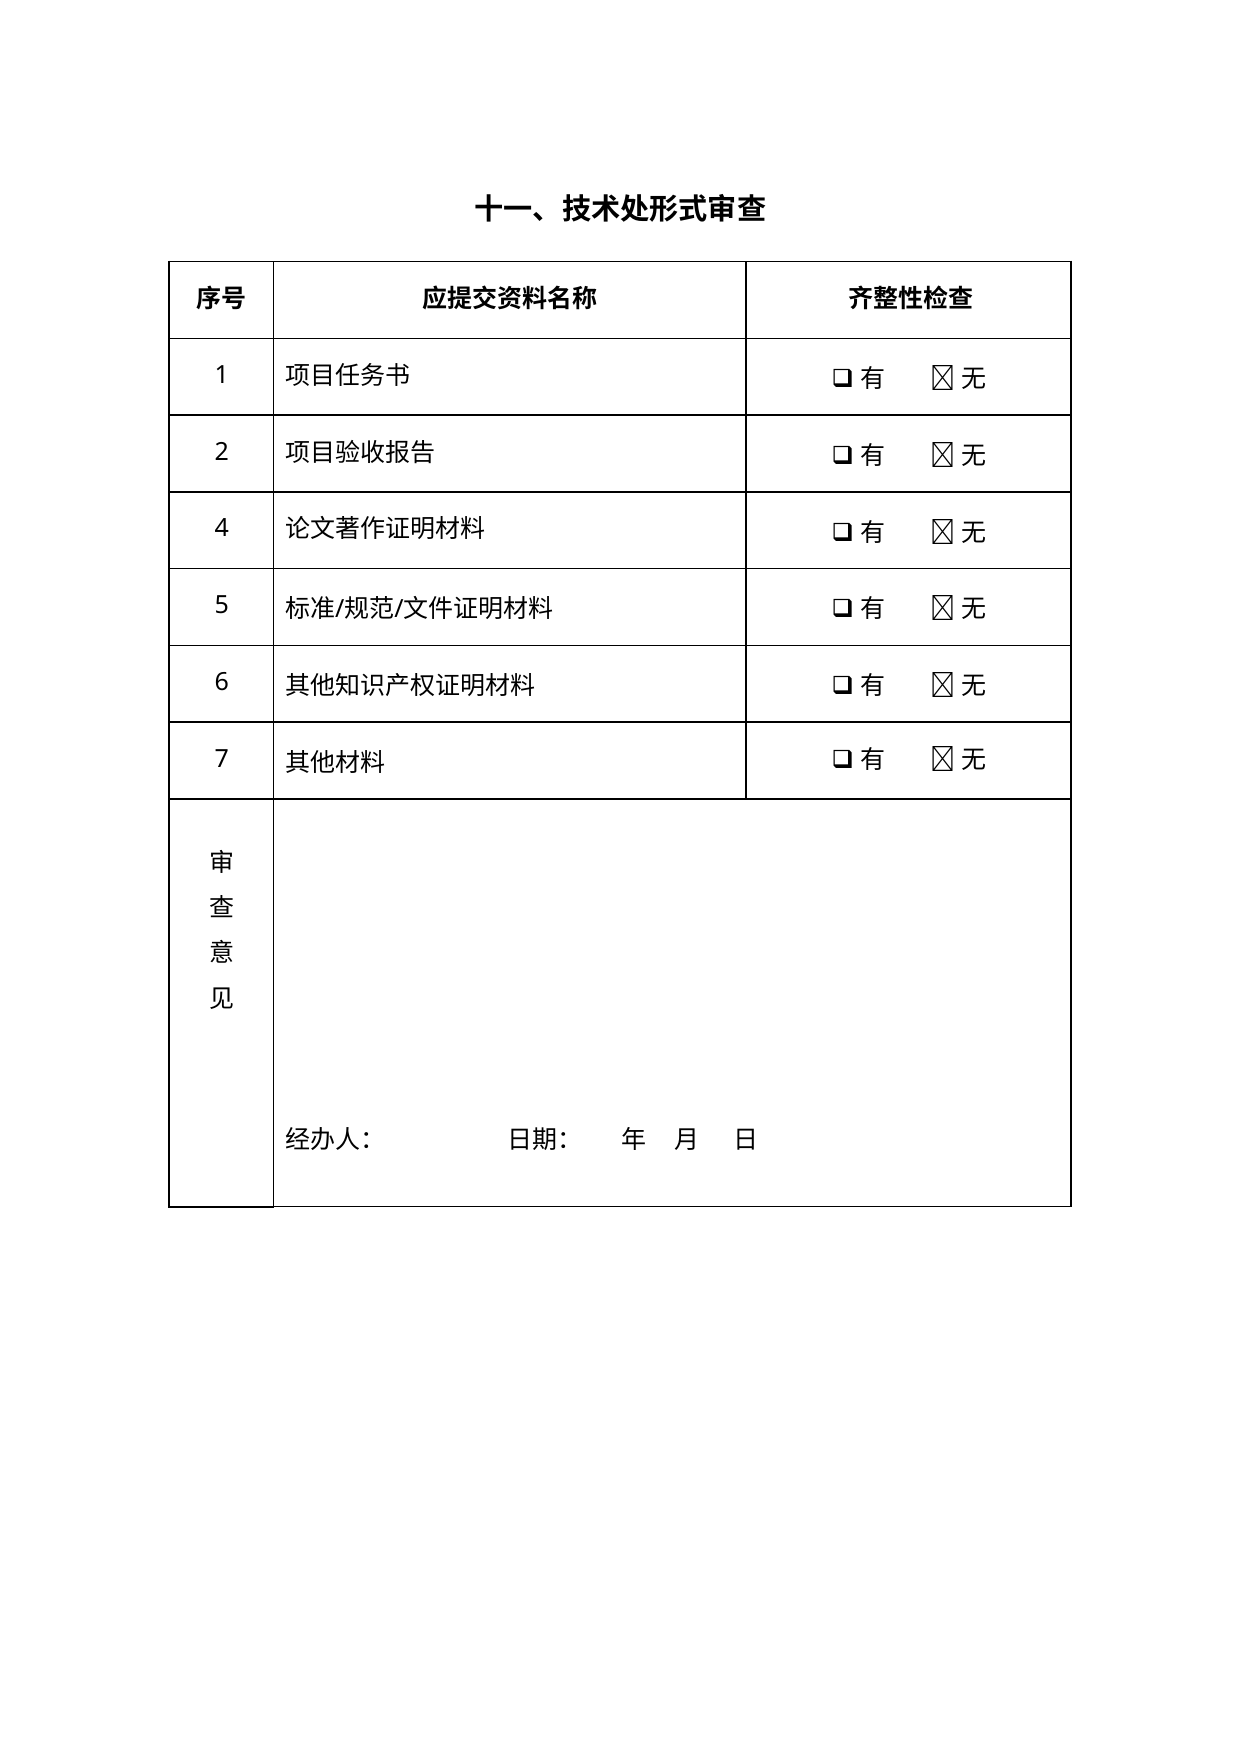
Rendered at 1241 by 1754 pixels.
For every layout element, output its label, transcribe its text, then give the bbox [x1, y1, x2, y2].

table_cell 项目验收报告 [274, 416, 745, 491]
table_cell 有 无 [747, 646, 1070, 721]
table_cell 4 [170, 493, 273, 568]
table_cell 有 无 [747, 723, 1070, 798]
table_header 序号 [170, 262, 273, 337]
table_cell 审 查 意 见 [170, 800, 273, 1206]
table_cell 标准/规范/文件证明材料 [274, 569, 745, 644]
table_cell 7 [170, 723, 273, 798]
table_cell 经办人： 日期： 年 月 日 [274, 800, 1070, 1206]
table_cell 论文著作证明材料 [274, 493, 745, 568]
table_cell 5 [170, 569, 273, 644]
table_cell 其他知识产权证明材料 [274, 646, 745, 721]
table_header 应提交资料名称 [274, 262, 745, 337]
table_header 齐整性检查 [747, 262, 1070, 337]
table_cell 有 无 [747, 493, 1070, 568]
table_cell 2 [170, 416, 273, 491]
table_cell 项目任务书 [274, 339, 745, 414]
text 十一、技术处形式审查 [187, 174, 1053, 239]
table_cell 其他材料 [274, 723, 745, 798]
table_cell 有 无 [747, 339, 1070, 414]
table_cell 6 [170, 646, 273, 721]
table_cell 1 [170, 339, 273, 414]
table_cell 有 无 [747, 416, 1070, 491]
table_cell 有 无 [747, 569, 1070, 644]
